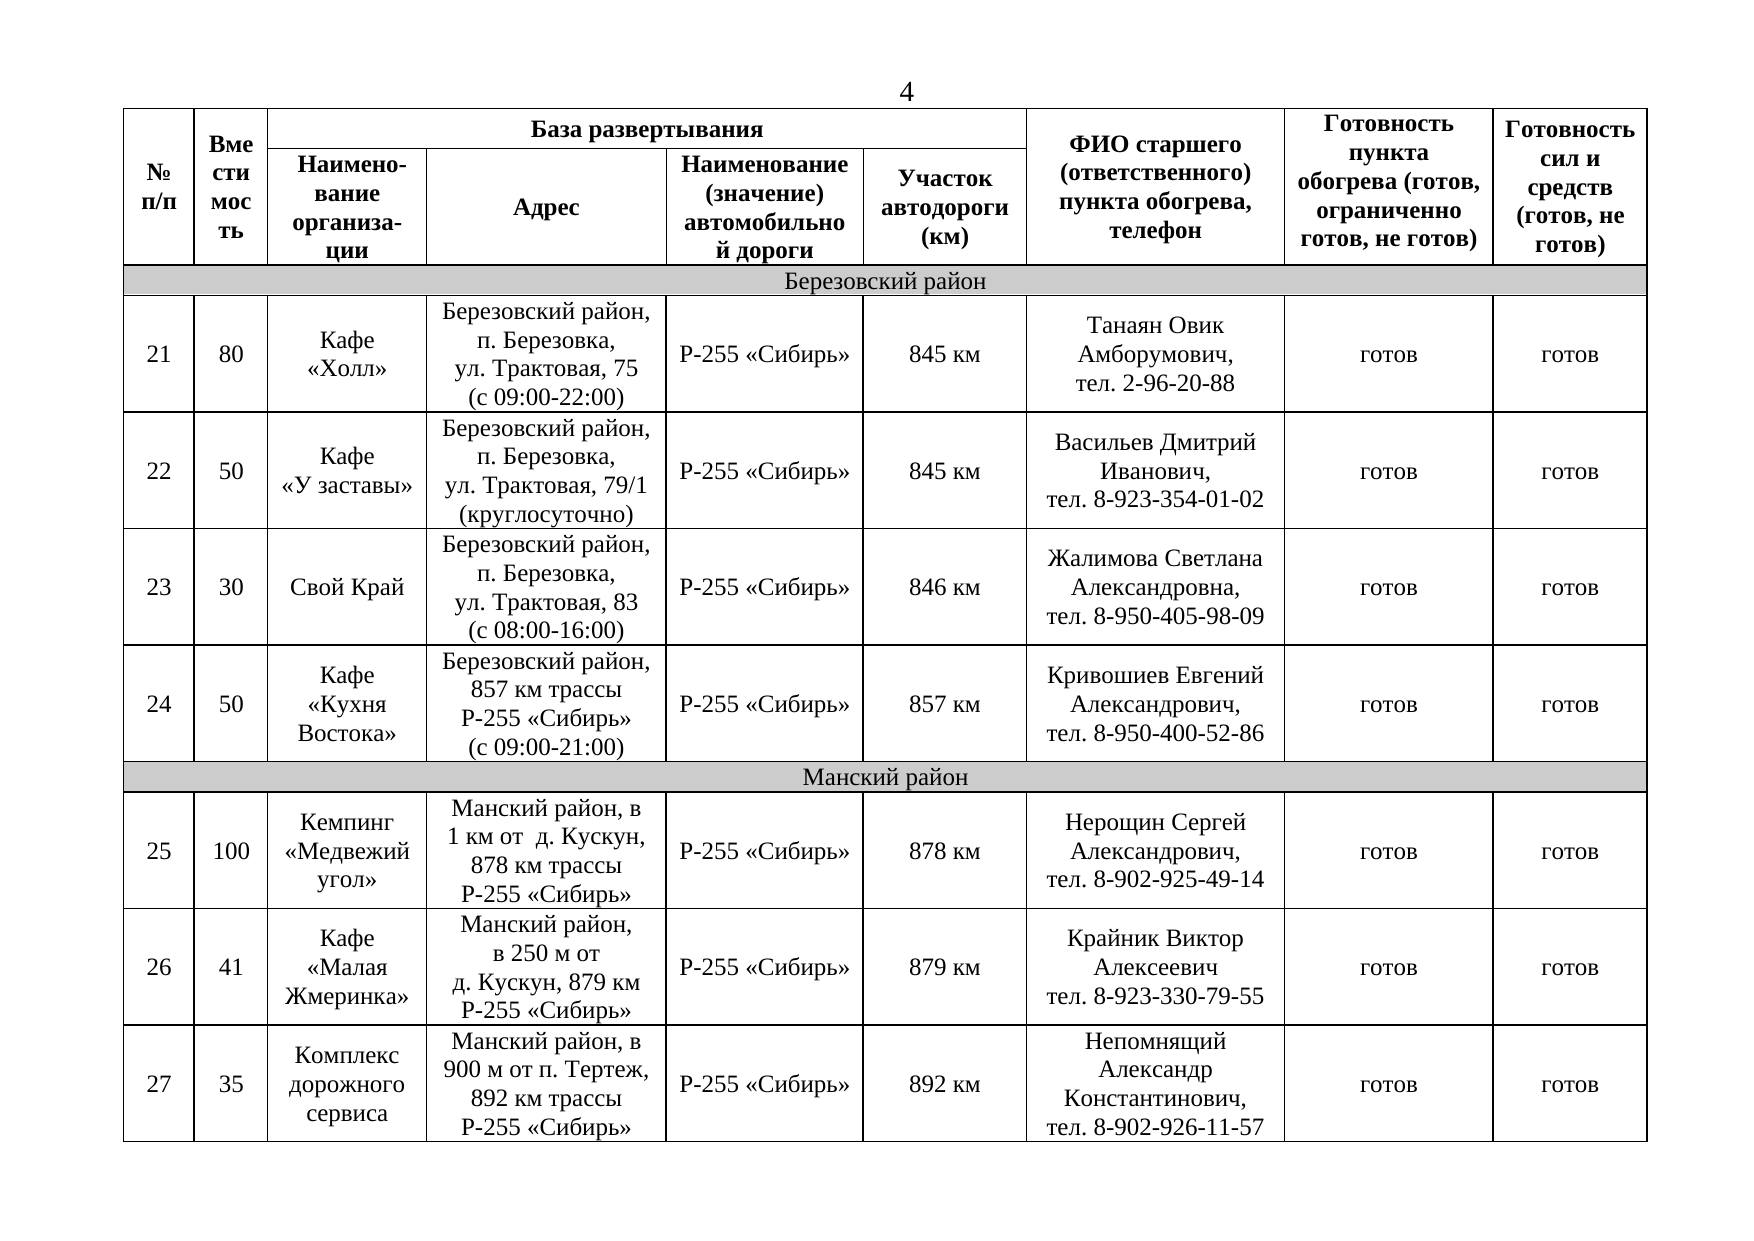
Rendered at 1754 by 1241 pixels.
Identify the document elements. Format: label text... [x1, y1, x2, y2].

table_cell 845 км [864, 413, 1026, 528]
table_cell Наименование (значение) автомобильной дороги [667, 149, 863, 264]
table_cell Кафе «Малая Жмеринка» [268, 909, 426, 1024]
table_header Готовность сил и средств (готов, не готов) [1494, 109, 1646, 264]
table_cell Кривошиев Евгений Александрович, тел. 8-950-400-52-86 [1027, 646, 1284, 761]
table_header ФИО старшего (ответственного) пункта обогрева, телефон [1027, 109, 1284, 264]
table_cell Р-255 «Сибирь» [667, 646, 862, 761]
table_cell 878 км [864, 793, 1026, 908]
table_header База развертывания [268, 109, 1026, 148]
table_cell 892 км [864, 1026, 1026, 1141]
table_cell Нерощин Сергей Александрович, тел. 8-902-925-49-14 [1027, 793, 1284, 908]
table_cell Танаян Овик Амборумович, тел. 2-96-20-88 [1027, 296, 1284, 411]
table_cell Крайник Виктор Алексеевич тел. 8-923-330-79-55 [1027, 909, 1284, 1024]
table_cell 100 [195, 793, 267, 908]
table_cell готов [1494, 1026, 1646, 1141]
table_cell Р-255 «Сибирь» [667, 793, 862, 908]
table_cell 24 [124, 646, 193, 761]
table_cell Наимено-вание организа-ции [268, 149, 426, 264]
table_cell Непомнящий Александр Константинович, тел. 8-902-926-11-57 [1027, 1026, 1284, 1141]
table_cell Березовский район, п. Березовка, ул. Трактовая, 79/1 (круглосуточно) [427, 413, 665, 528]
table_cell Березовский район [124, 266, 1646, 294]
table_cell готов [1285, 646, 1492, 761]
table_cell 26 [124, 909, 193, 1024]
table_cell готов [1285, 296, 1492, 411]
table_cell Участок автодороги (км) [864, 149, 1026, 264]
table_cell 22 [124, 413, 193, 528]
table_cell 41 [195, 909, 267, 1024]
table_header № п/п [124, 109, 193, 264]
table_cell Р-255 «Сибирь» [667, 1026, 862, 1141]
table_header Готовность пункта обогрева (готов, ограниченно готов, не готов) [1285, 109, 1492, 264]
table_cell Свой Край [268, 529, 426, 644]
table_cell 27 [124, 1026, 193, 1141]
table_cell 80 [195, 296, 267, 411]
table_cell готов [1285, 793, 1492, 908]
table_cell Манский район, в 1 км от д. Кускун, 878 км трассы Р-255 «Сибирь» [427, 793, 665, 908]
table_cell Березовский район, п. Березовка, ул. Трактовая, 83 (с 08:00-16:00) [427, 529, 665, 644]
table_cell готов [1285, 529, 1492, 644]
table_cell готов [1285, 909, 1492, 1024]
table_cell 845 км [864, 296, 1026, 411]
table_cell Кемпинг «Медвежий угол» [268, 793, 426, 908]
table_cell готов [1494, 529, 1646, 644]
table_cell Р-255 «Сибирь» [667, 296, 862, 411]
table_cell Р-255 «Сибирь» [667, 529, 862, 644]
table_cell Васильев Дмитрий Иванович, тел. 8-923-354-01-02 [1027, 413, 1284, 528]
table_cell 857 км [864, 646, 1026, 761]
table_cell 50 [195, 413, 267, 528]
table_header Вместимость [195, 109, 267, 264]
table_cell Березовский район, 857 км трассы Р-255 «Сибирь» (с 09:00-21:00) [427, 646, 665, 761]
table_cell готов [1494, 296, 1646, 411]
table_cell готов [1494, 909, 1646, 1024]
table_cell Р-255 «Сибирь» [667, 909, 862, 1024]
table_cell 23 [124, 529, 193, 644]
table_cell готов [1494, 646, 1646, 761]
table_cell готов [1494, 413, 1646, 528]
table_cell Адрес [427, 149, 666, 264]
table_cell готов [1285, 1026, 1492, 1141]
table_cell Кафе «У заставы» [268, 413, 426, 528]
table_cell 846 км [864, 529, 1026, 644]
table_cell Кафе «Кухня Востока» [268, 646, 426, 761]
table_cell Манский район, в 250 м от д. Кускун, 879 км Р-255 «Сибирь» [427, 909, 665, 1024]
table_cell готов [1494, 793, 1646, 908]
table_cell Березовский район, п. Березовка, ул. Трактовая, 75 (с 09:00-22:00) [427, 296, 665, 411]
table_cell Р-255 «Сибирь» [667, 413, 862, 528]
table_cell Комплекс дорожного сервиса [268, 1026, 426, 1141]
table_cell 25 [124, 793, 193, 908]
table_cell 35 [195, 1026, 267, 1141]
table_cell готов [1285, 413, 1492, 528]
table_cell 879 км [864, 909, 1026, 1024]
table_cell Жалимова Светлана Александровна, тел. 8-950-405-98-09 [1027, 529, 1284, 644]
table_cell Манский район [124, 762, 1646, 791]
table_cell Манский район, в 900 м от п. Тертеж, 892 км трассы Р-255 «Сибирь» [427, 1026, 665, 1141]
table_cell 50 [195, 646, 267, 761]
table_cell Кафе «Холл» [268, 296, 426, 411]
table_cell 30 [195, 529, 267, 644]
table_cell 21 [124, 296, 193, 411]
